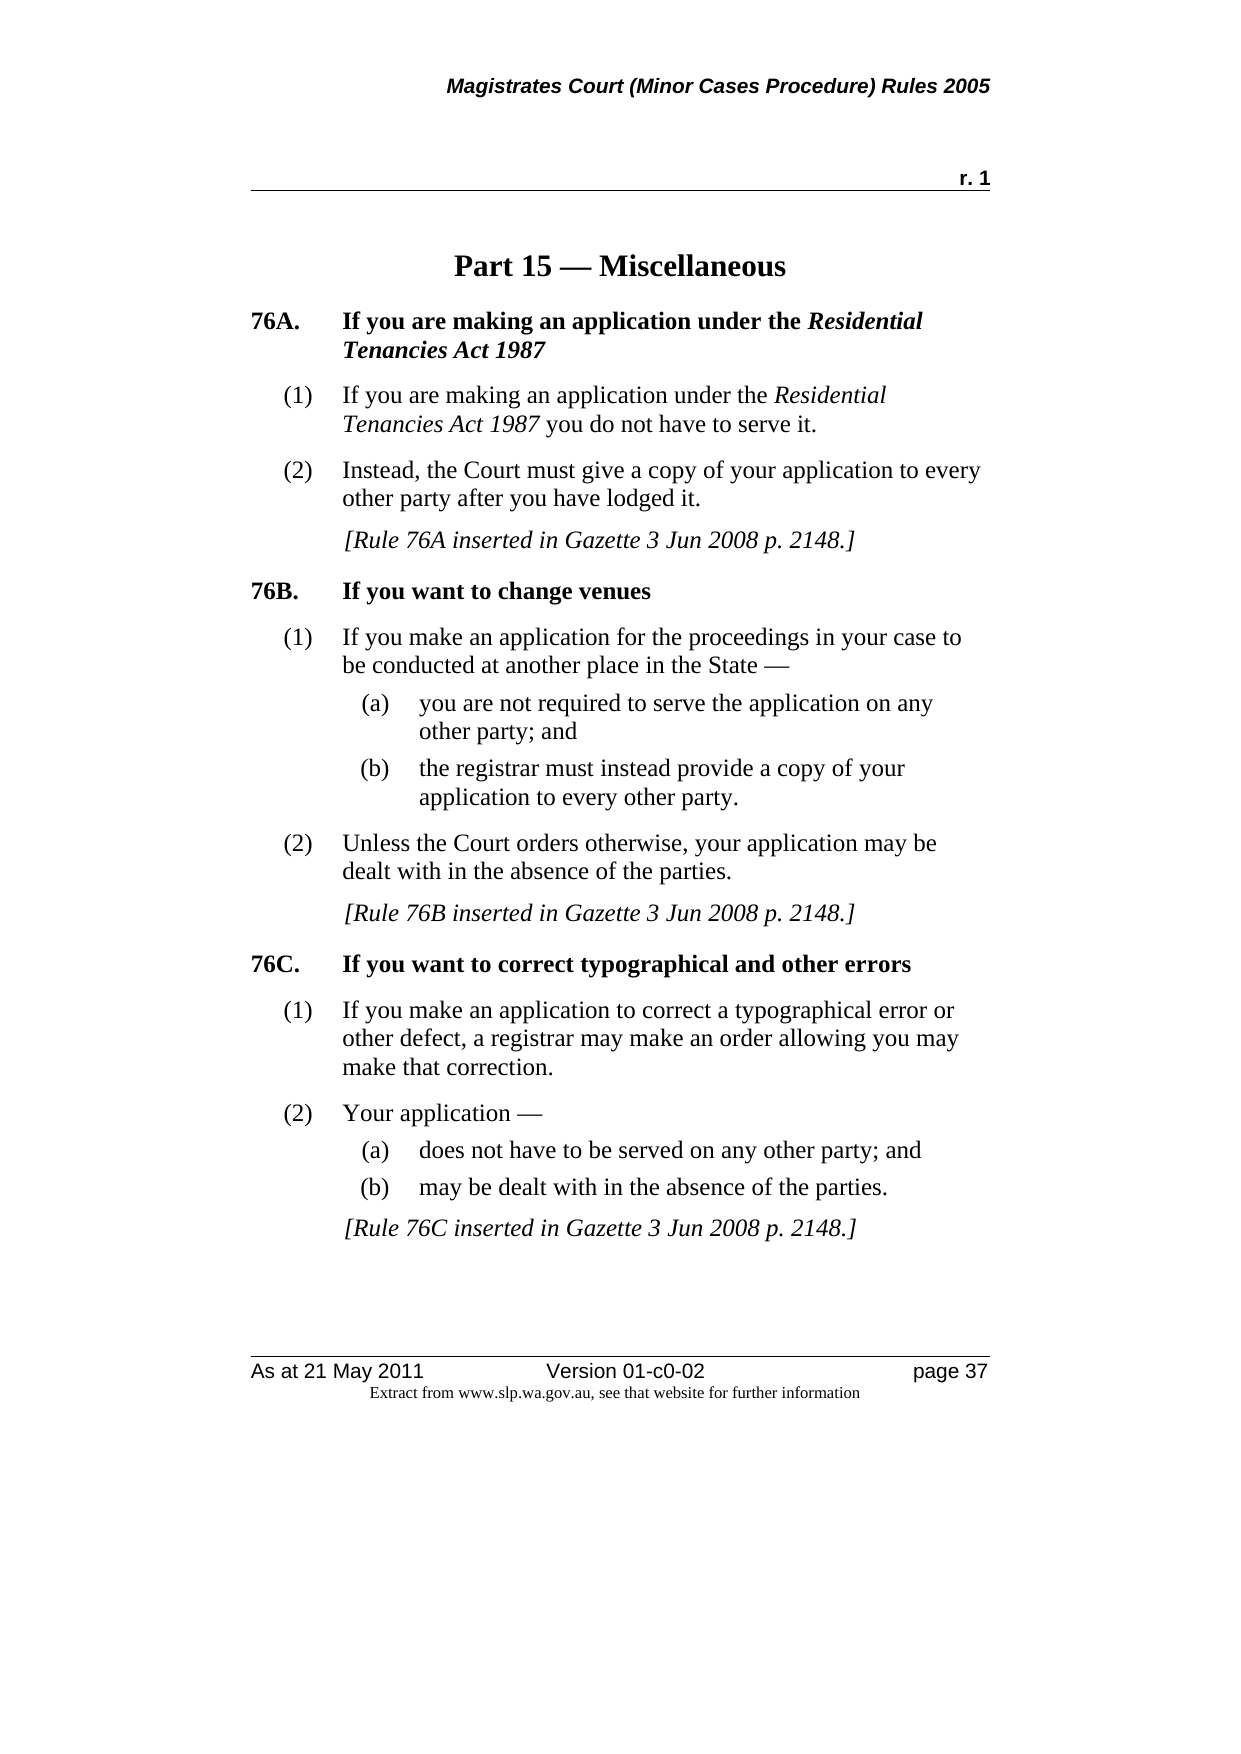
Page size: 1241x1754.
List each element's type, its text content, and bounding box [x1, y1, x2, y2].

text [Rule 76A inserted in Gazette 3 Jun 2008 p. 2148.] [251, 525, 990, 553]
text (1) If you make an application to correct a typographical error or other defect, a registrar may make an order allowing you may make that correction. [251, 995, 990, 1081]
text [Rule 76B inserted in Gazette 3 Jun 2008 p. 2148.] [251, 898, 990, 926]
subtitle Part 15 — Miscellaneous [251, 247, 990, 283]
text (2) Instead, the Court must give a copy of your application to every other party after you have lodged it. [251, 455, 990, 512]
subtitle 76A. If you are making an application under the Residential Tenancies Act 1987 [251, 306, 990, 364]
subtitle 76B. If you want to change venues [251, 576, 990, 605]
text (b) the registrar must instead provide a copy of your application to every other party. [251, 753, 990, 811]
subtitle 76C. If you want to correct typographical and other errors [251, 949, 990, 978]
text (a) does not have to be served on any other party; and [251, 1135, 990, 1163]
text (1) If you make an application for the proceedings in your case to be conducted at another place in the State — [251, 622, 990, 679]
text (2) Unless the Court orders otherwise, your application may be dealt with in the absence of the parties. [251, 828, 990, 885]
text [Rule 76C inserted in Gazette 3 Jun 2008 p. 2148.] [251, 1213, 990, 1242]
text (2) Your application — [251, 1098, 990, 1126]
text (b) may be dealt with in the absence of the parties. [251, 1172, 990, 1201]
text (a) you are not required to serve the application on any other party; and [251, 688, 990, 745]
text (1) If you are making an application under the Residential Tenancies Act 1987 you do not have to serve it. [251, 381, 990, 438]
